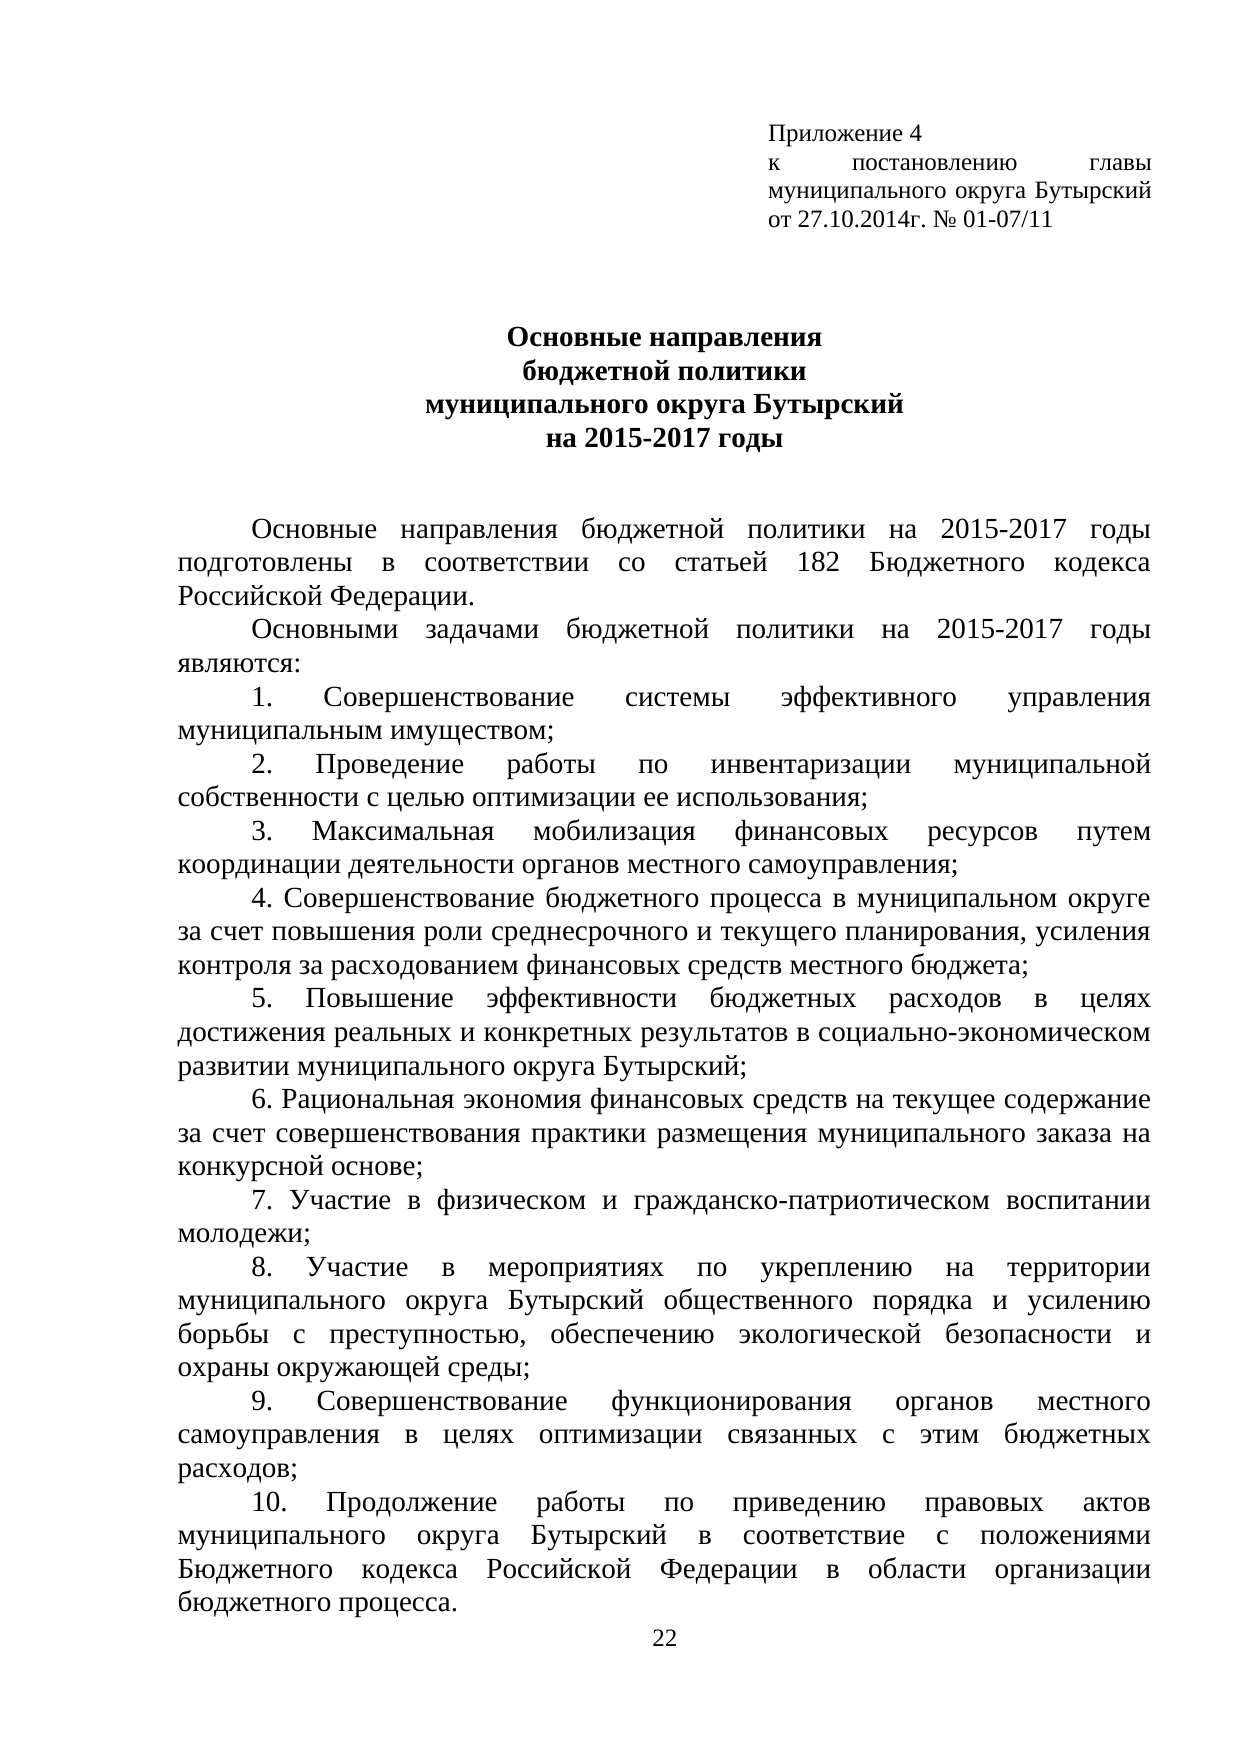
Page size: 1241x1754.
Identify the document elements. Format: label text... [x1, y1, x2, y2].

text Основными задачами бюджетной политики на 2015-2017 годы являются: [177, 612, 1152, 679]
text Основные направления [177, 319, 1152, 353]
text на 2015-2017 годы [177, 420, 1152, 453]
text 5. Повышение эффективности бюджетных расходов в целях достижения реальных и конкретных результатов в социально-экономическом развитии муниципального округа Бутырский; [177, 981, 1152, 1081]
text 1. Совершенствование системы эффективного управления муниципальным имуществом; [177, 679, 1152, 746]
text 9. Совершенствование функционирования органов местного самоуправления в целях оптимизации связанных с этим бюджетных расходов; [177, 1383, 1152, 1484]
text 7. Участие в физическом и гражданско-патриотическом воспитании молодежи; [177, 1182, 1152, 1249]
text Основные направления бюджетной политики на 2015-2017 годы подготовлены в соответствии со статьей 182 Бюджетного кодекса Российской Федерации. [177, 511, 1152, 612]
text муниципального округа Бутырский [177, 386, 1152, 420]
text к постановлению главы муниципального округа Бутырский от 27.10.2014г. № 01-07/11 [768, 147, 1152, 233]
text Приложение 4 [768, 118, 1152, 147]
text 10. Продолжение работы по приведению правовых актов муниципального округа Бутырский в соответствие с положениями Бюджетного кодекса Российской Федерации в области организации бюджетного процесса. [177, 1484, 1152, 1618]
text 4. Совершенствование бюджетного процесса в муниципальном округе за счет повышения роли среднесрочного и текущего планирования, усиления контроля за расходованием финансовых средств местного бюджета; [177, 880, 1152, 981]
text бюджетной политики [177, 353, 1152, 386]
text 2. Проведение работы по инвентаризации муниципальной собственности с целью оптимизации ее использования; [177, 746, 1152, 813]
text 6. Рациональная экономия финансовых средств на текущее содержание за счет совершенствования практики размещения муниципального заказа на конкурсной основе; [177, 1081, 1152, 1182]
text 8. Участие в мероприятиях по укреплению на территории муниципального округа Бутырский общественного порядка и усилению борьбы с преступностью, обеспечению экологической безопасности и охраны окружающей среды; [177, 1249, 1152, 1383]
text 3. Максимальная мобилизация финансовых ресурсов путем координации деятельности органов местного самоуправления; [177, 813, 1152, 880]
